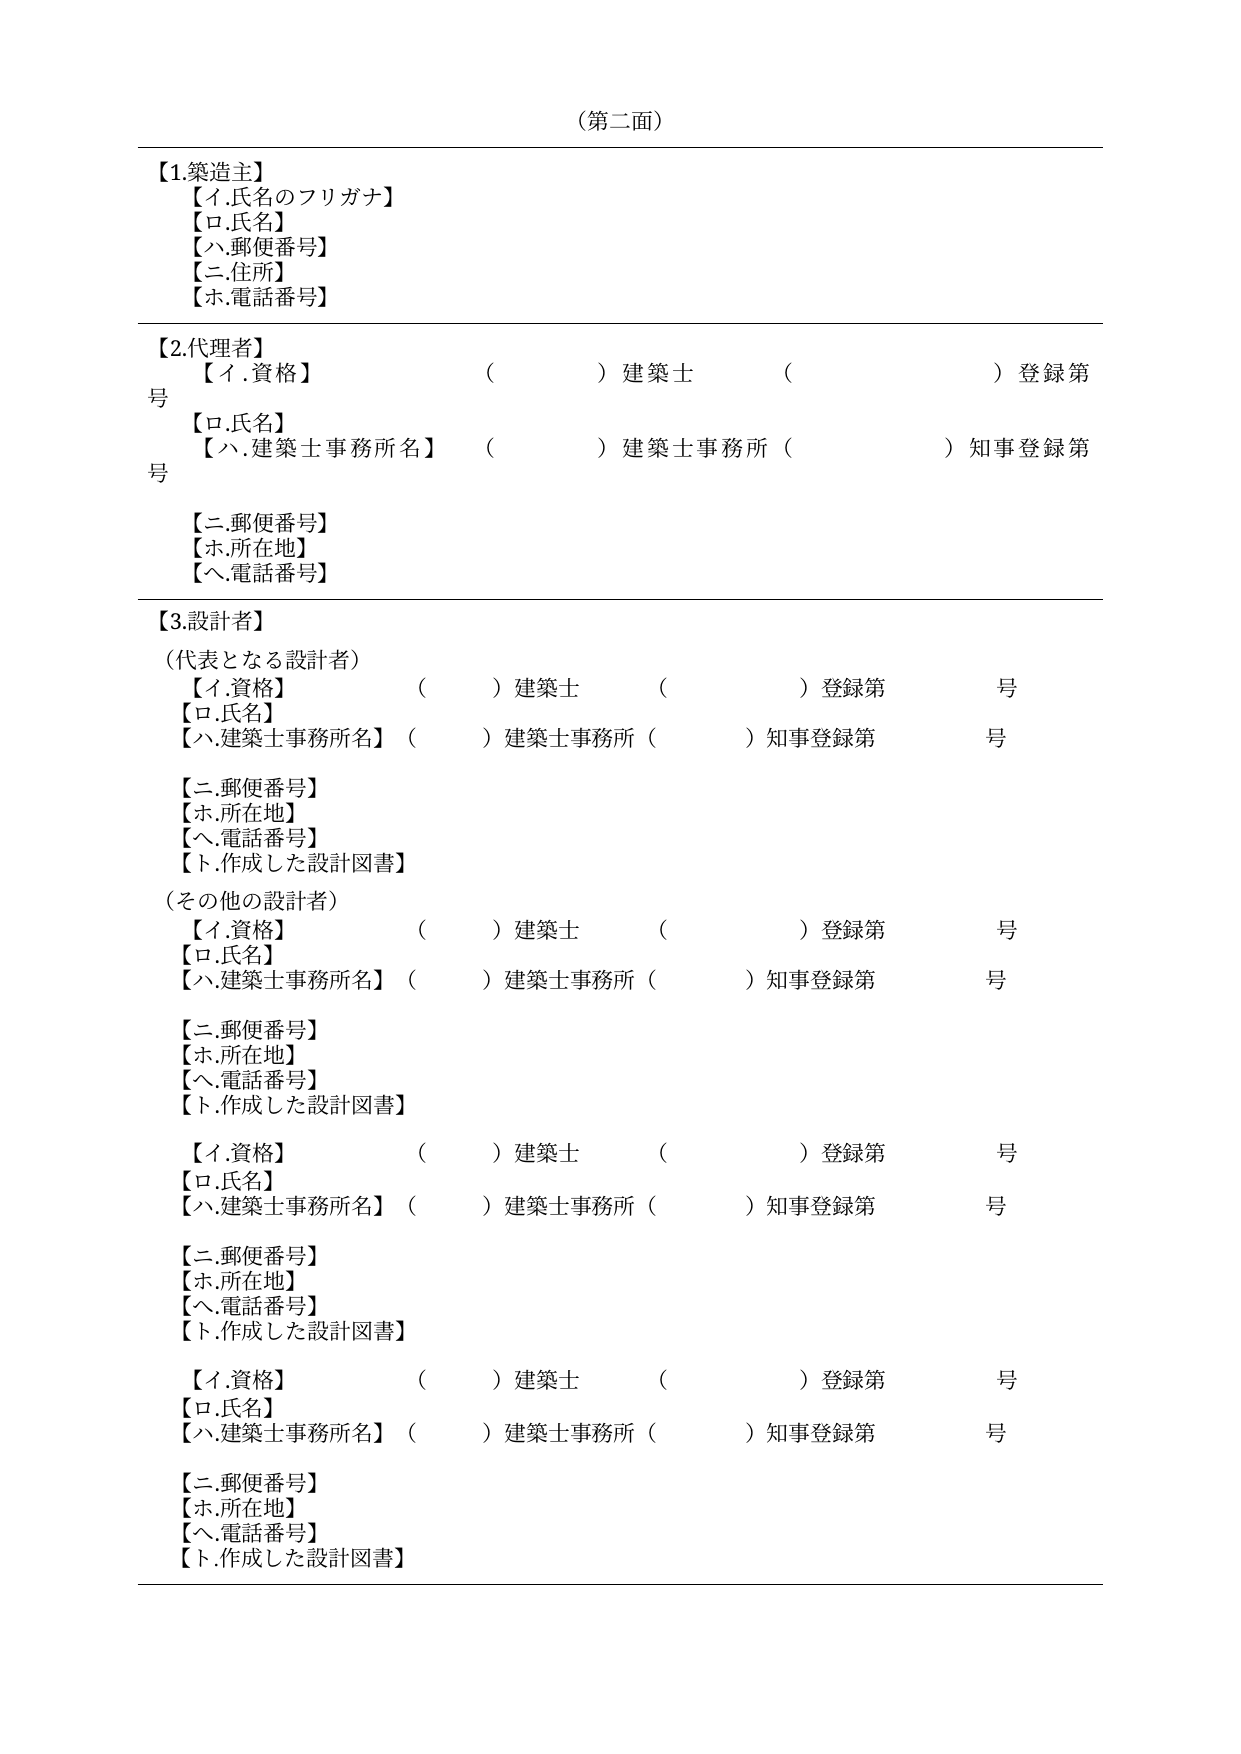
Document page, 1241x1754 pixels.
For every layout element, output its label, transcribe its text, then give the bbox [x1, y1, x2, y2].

text （第二面） [148, 109, 1092, 134]
table_cell 【3.設計者】 （代表となる設計者） 【イ.資格】 （ ）建築士 （ ）登録第 号 【ロ.氏名】 【ハ.建築士事務所名】（ ）建築士事務所（ ）知事登録第 号 【ニ.郵便番号】 【ホ.所在地】 【へ.電話番号】 【ト.作成した設計図書】 （その他の設計者） 【イ.資格】 （ ）建築士 （ ）登録第 号 【ロ.氏名】 【ハ.建築士事務所名】（ ）建築士事務所（ ）知事登録第 号 【ニ.郵便番号】 【ホ.所在地】 【へ.電話番号】 【ト.作成した設計図書】 【イ.資格】 （ ）建築士 （ ）登録第 号 【ロ.氏名】 【ハ.建築士事務所名】（ ）建築士事務所（ ）知事登録第 号 【ニ.郵便番号】 【ホ.所在地】 【へ.電話番号】 【ト.作成した設計図書】 【イ.資格】 （ ）建築士 （ ）登録第 号 【ロ.氏名】 【ハ.建築士事務所名】（ ）建築士事務所（ ）知事登録第 号 【ニ.郵便番号】 【ホ.所在地】 【へ.電話番号】 【ト.作成した設計図書】 [138, 600, 1103, 1584]
table_header 【1.築造主】 【イ.氏名のフリガナ】 【ロ.氏名】 【ハ.郵便番号】 【ニ.住所】 【ホ.電話番号】 [138, 148, 1103, 323]
table_cell 【2.代理者】 【イ.資格】 （ ）建築士 （ ）登録第 号 【ロ.氏名】 【ハ.建築士事務所名】 （ ）建築士事務所（ ）知事登録第 号 【ニ.郵便番号】 【ホ.所在地】 【へ.電話番号】 [138, 324, 1103, 599]
